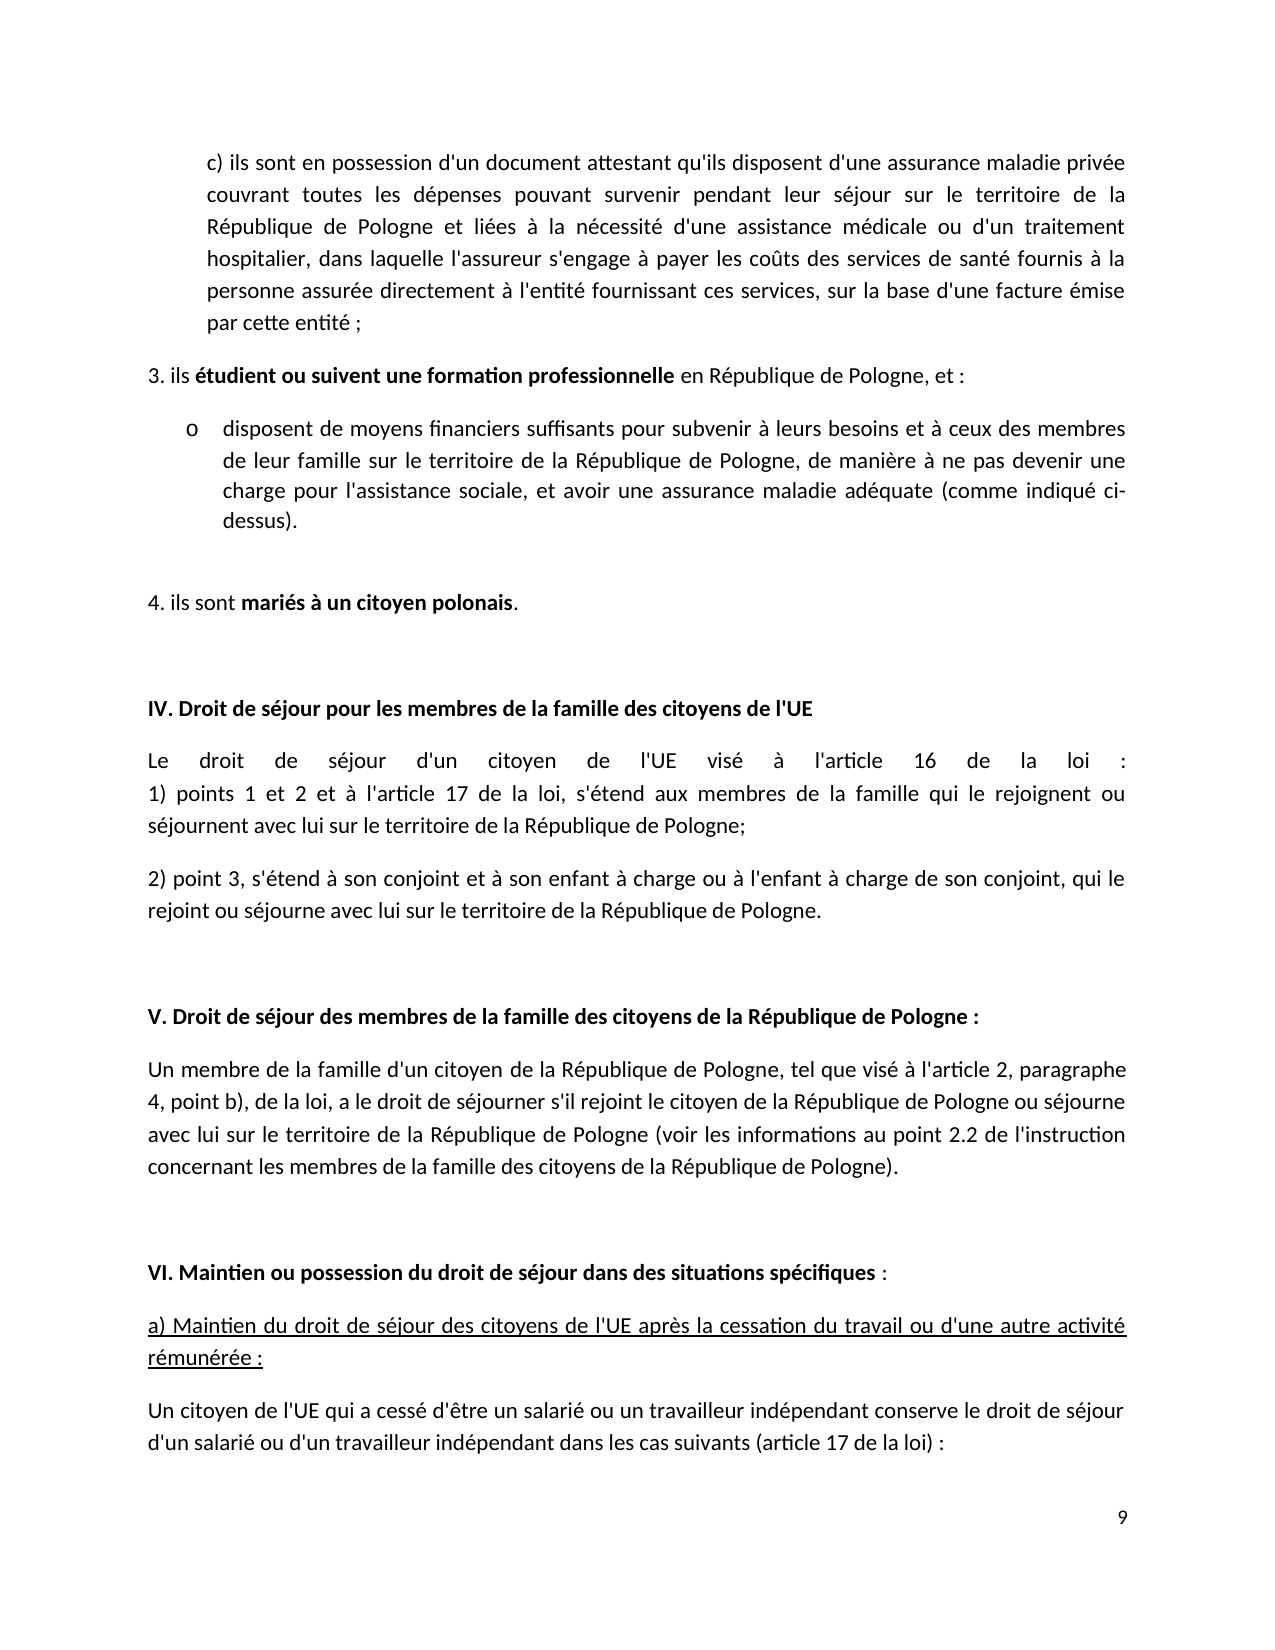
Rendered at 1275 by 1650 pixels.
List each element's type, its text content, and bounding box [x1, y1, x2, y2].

text 2) point 3, s'étend à son conjoint et à son enfant à charge ou à l'enfant à charge de son conjoint, qui le rejoint ou séjourne avec lui sur le territoire de la République de Pologne. [148, 864, 1127, 924]
text Le droit de séjour d'un citoyen de l'UE visé à l'article 16 de la loi : 1) points 1 et 2 et à l'article 17 de la loi, s'étend aux membres de la famille qui le rejoignent ou séjournent avec lui sur le territoire de la République de Pologne; [148, 747, 1127, 839]
text Un citoyen de l'UE qui a cessé d'être un salarié ou un travailleur indépendant conserve le droit de séjour d'un salarié ou d'un travailleur indépendant dans les cas suivants (article 17 de la loi) : [148, 1396, 1127, 1456]
text c) ils sont en possession d'un document attestant qu'ils disposent d'une assurance maladie privée couvrant toutes les dépenses pouvant survenir pendant leur séjour sur le territoire de la République de Pologne et liées à la nécessité d'une assistance médicale ou d'un traitement hospitalier, dans laquelle l'assureur s'engage à payer les coûts des services de santé fournis à la personne assurée directement à l'entité fournissant ces services, sur la base d'une facture émise par cette entité ; [207, 148, 1127, 337]
text Un membre de la famille d'un citoyen de la République de Pologne, tel que visé à l'article 2, paragraphe 4, point b), de la loi, a le droit de séjourner s'il rejoint le citoyen de la République de Pologne ou séjourne avec lui sur le territoire de la République de Pologne (voir les informations au point 2.2 de l'instruction concernant les membres de la famille des citoyens de la République de Pologne). [148, 1055, 1127, 1180]
text V. Droit de séjour des membres de la famille des citoyens de la République de Pologne : [148, 1002, 1127, 1030]
text a) Maintien du droit de séjour des citoyens de l'UE après la cessation du travail ou d'une autre activité rémunérée : [148, 1311, 1127, 1335]
text 4. ils sont mariés à un citoyen polonais. [148, 588, 1127, 616]
list disposent de moyens financiers suffisants pour subvenir à leurs besoins et à ceux des membres de leur famille sur le territoire de la République de Pologne, de manière à ne pas devenir une charge pour l'assistance sociale, et avoir une assurance maladie adéquate (comme indiqué ci-dessus). [185, 414, 1127, 534]
text a) Maintien du droit de séjour des citoyens de l'UE après la cessation du travail ou d'une autre activité rémunérée : [148, 1337, 1127, 1371]
text IV. Droit de séjour pour les membres de la famille des citoyens de l'UE [148, 694, 1127, 722]
text VI. Maintien ou possession du droit de séjour dans des situations spécifiques : [148, 1258, 1127, 1286]
text 3. ils étudient ou suivent une formation professionnelle en République de Pologne, et : [148, 362, 1127, 389]
